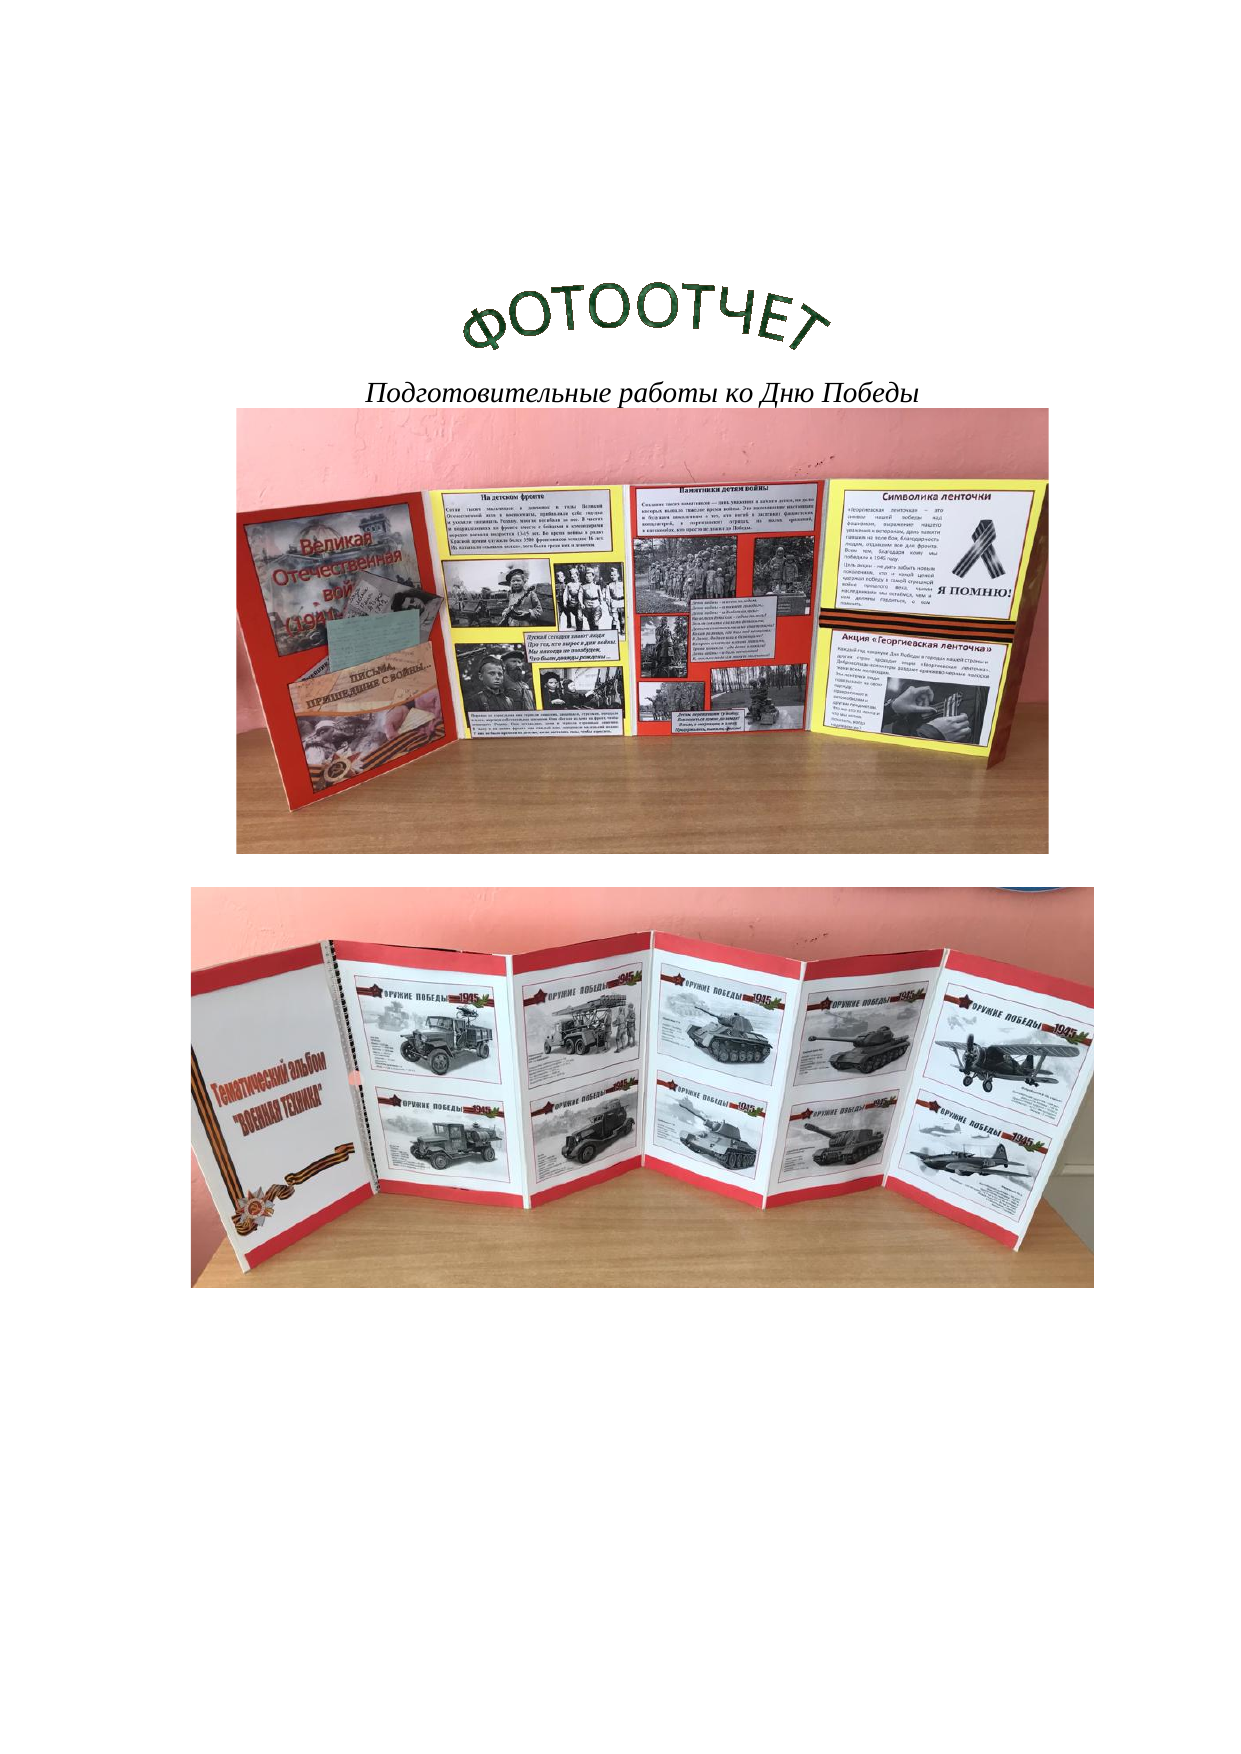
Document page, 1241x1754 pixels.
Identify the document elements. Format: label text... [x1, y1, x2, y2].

picture [720, 288, 753, 333]
picture [190, 887, 1094, 1288]
picture [552, 285, 583, 329]
picture [790, 303, 830, 349]
picture [683, 283, 715, 328]
picture [236, 408, 1049, 854]
picture [638, 282, 677, 327]
picture [589, 283, 630, 327]
picture [463, 309, 506, 349]
picture [758, 293, 792, 340]
text Подготовительные работы ко Дню Победы [162, 375, 1122, 409]
picture [509, 291, 550, 335]
